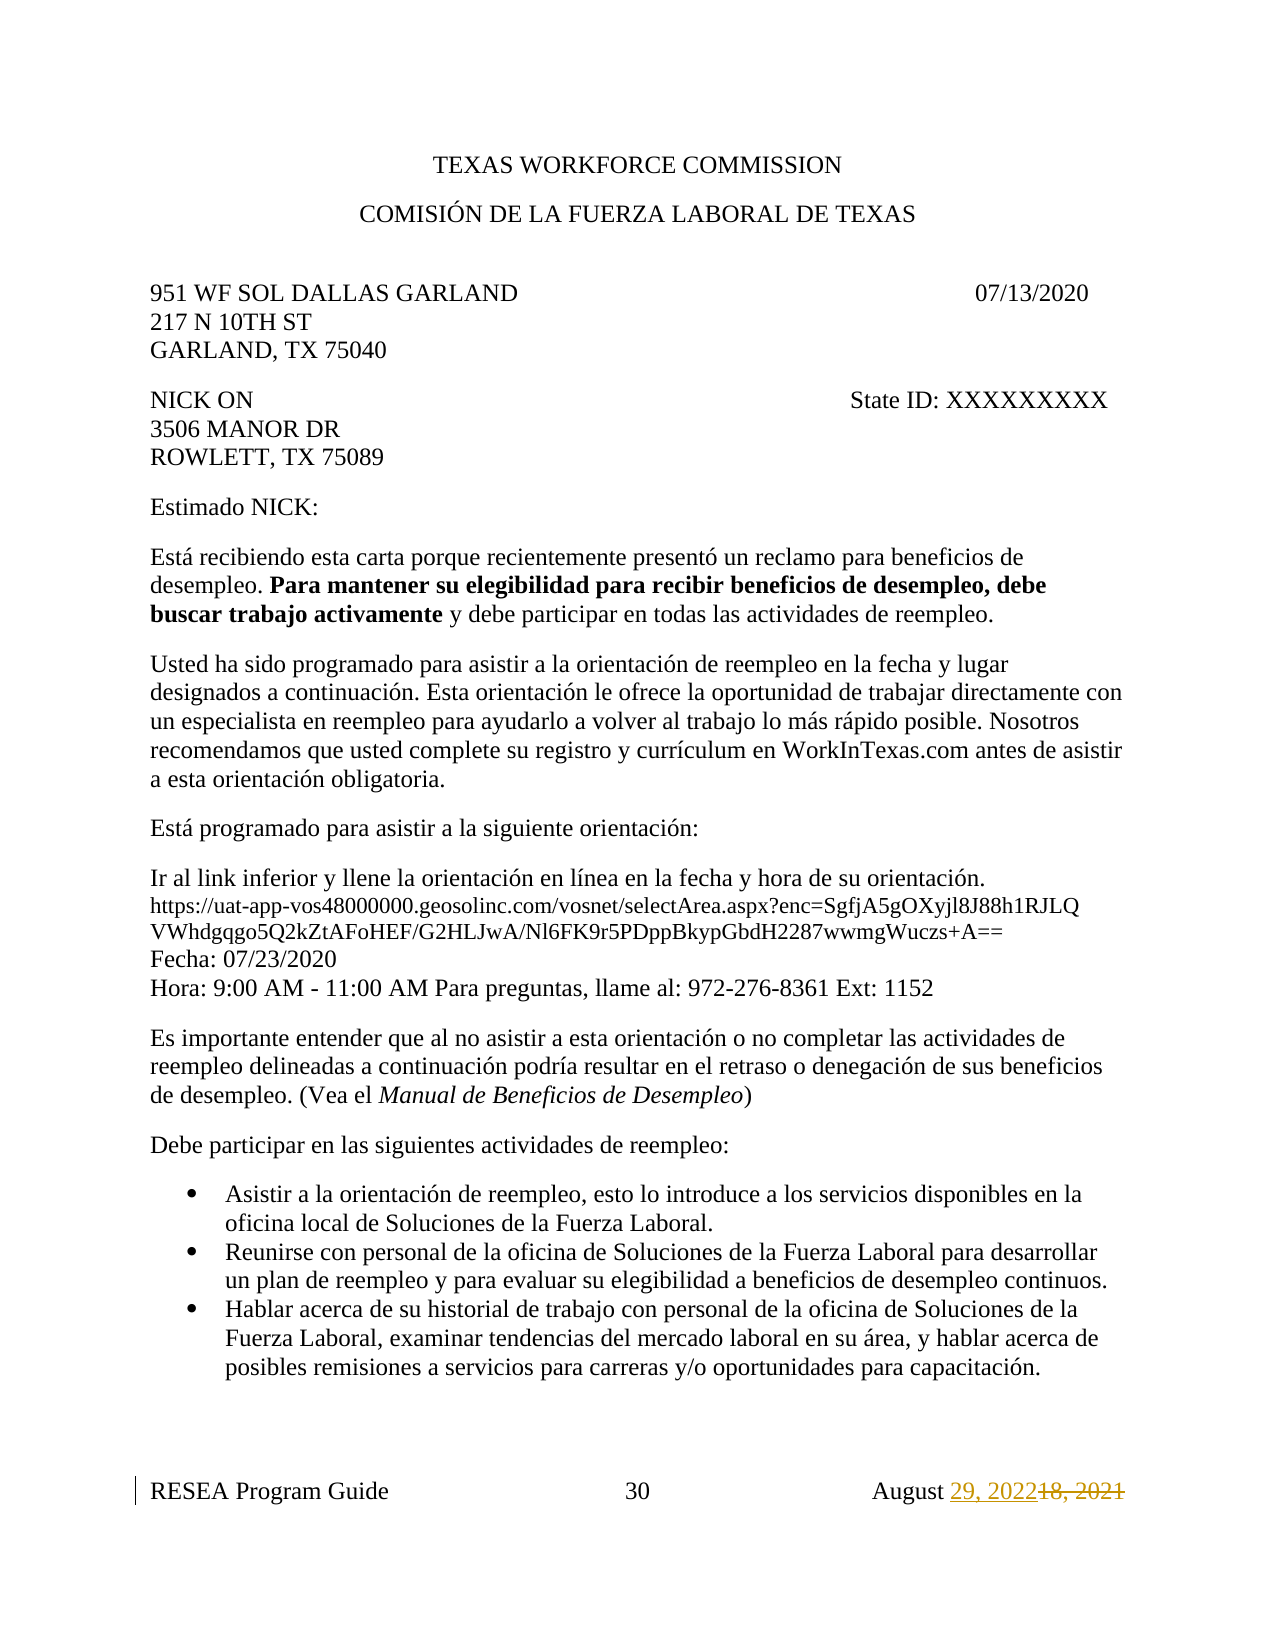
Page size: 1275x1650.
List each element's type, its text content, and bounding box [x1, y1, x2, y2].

text 3506 MANOR DR [150, 414, 1125, 442]
text 217 N 10TH ST [150, 307, 1125, 335]
text Hora: 9:00 AM - 11:00 AM Para preguntas, llame al: 972-276-8361 Ext: 1152 [150, 973, 1125, 1002]
text Es importante entender que al no asistir a esta orientación o no completar las actividades de reempleo delineadas a continuación podría resultar en el retraso o denegación de sus beneficios de desempleo. (Vea el Manual de Beneficios de Desempleo) [150, 1023, 1125, 1109]
text Usted ha sido programado para asistir a la orientación de reempleo en la fecha y lugar designados a continuación. Esta orientación le ofrece la oportunidad de trabajar directamente con un especialista en reempleo para ayudarlo a volver al trabajo lo más rápido posible. Nosotros recomendamos que usted complete su registro y currículum en WorkInTexas.com antes de asistir a esta orientación obligatoria. [150, 649, 1125, 792]
text TEXAS WORKFORCE COMMISSION [150, 150, 1125, 179]
text 951 WF SOL DALLAS GARLAND 07/13/2020 [150, 278, 1125, 307]
text ROWLETT, TX 75089 [150, 442, 1125, 471]
text Está recibiendo esta carta porque recientemente presentó un reclamo para beneficios de desempleo. Para mantener su elegibilidad para recibir beneficios de desempleo, debe buscar trabajo activamente y debe participar en todas las actividades de reempleo. [150, 542, 1125, 628]
text Ir al link inferior y llene la orientación en línea en la fecha y hora de su orientación. [150, 863, 1125, 892]
list Hablar acerca de su historial de trabajo con personal de la oficina de Soluciones de la Fuerza Laboral, examinar tendencias del mercado laboral en su área, y hablar acerca de posibles remisiones a servicios para carreras y/o oportunidades para capacitación. [187, 1294, 1125, 1381]
text NICK ON State ID: XXXXXXXXX [150, 385, 1125, 414]
text Estimado NICK: [150, 492, 1125, 521]
text https://uat-app-vos48000000.geosolinc.com/vosnet/selectArea.aspx?enc=SgfjA5gOXyjl8J88h1RJLQ [150, 892, 1125, 918]
text GARLAND, TX 75040 [150, 335, 1125, 364]
text COMISIÓN DE LA FUERZA LABORAL DE TEXAS [150, 199, 1125, 228]
text VWhdgqgo5Q2kZtAFoHEF/G2HLJwA/Nl6FK9r5PDppBkypGbdH2287wwmgWuczs+A== [150, 918, 1125, 944]
text Fecha: 07/23/2020 [150, 944, 1125, 973]
text Está programado para asistir a la siguiente orientación: [150, 813, 1125, 842]
list Reunirse con personal de la oficina de Soluciones de la Fuerza Laboral para desarrollar un plan de reempleo y para evaluar su elegibilidad a beneficios de desempleo continuos. [187, 1237, 1125, 1294]
text Debe participar en las siguientes actividades de reempleo: [150, 1130, 1125, 1158]
list Asistir a la orientación de reempleo, esto lo introduce a los servicios disponibles en la oficina local de Soluciones de la Fuerza Laboral. [187, 1179, 1125, 1237]
